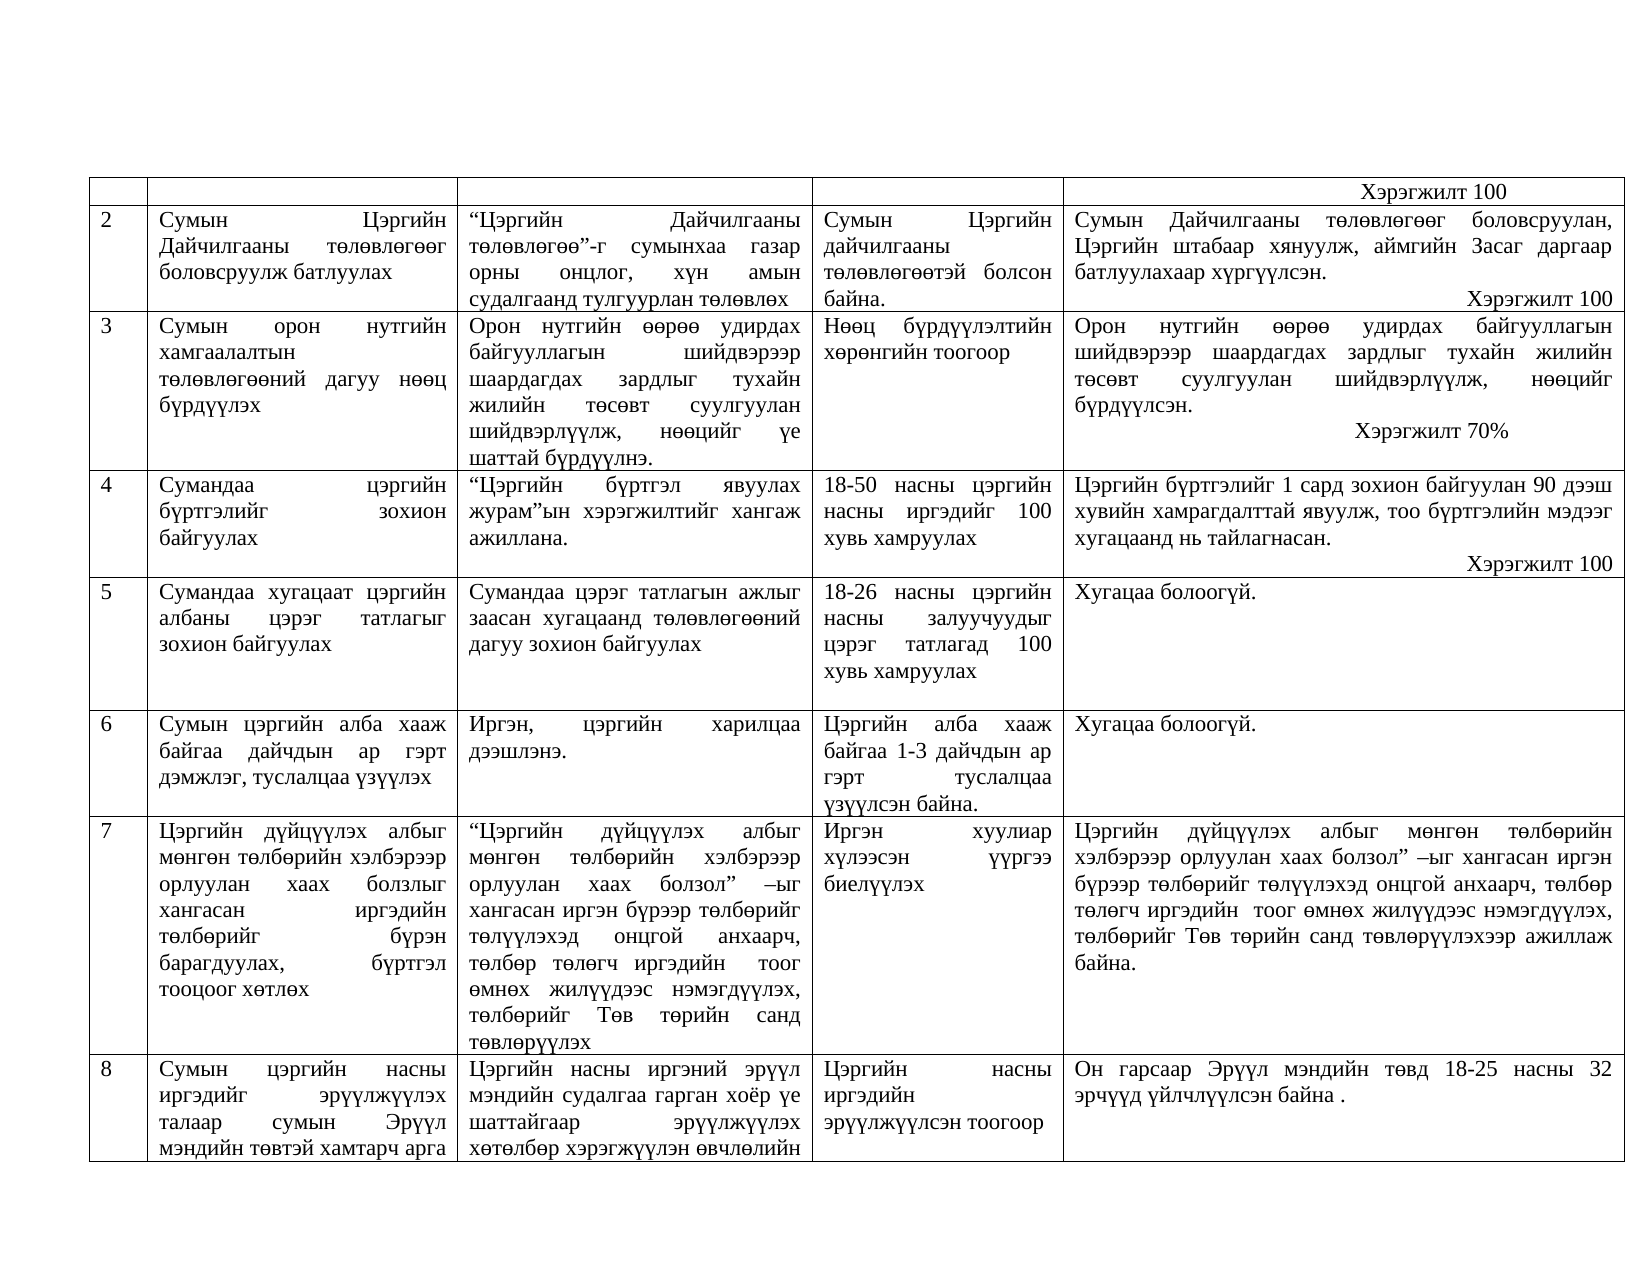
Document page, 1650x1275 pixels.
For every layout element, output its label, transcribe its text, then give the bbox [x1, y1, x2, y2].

table_cell Иргэн, цэргийн харилцаа дээшлэнэ. [458, 711, 812, 816]
table_cell Сумандаа цэрэг татлагын ажлыг заасан хугацаанд төлөвлөгөөний дагуу зохион байгуулах [458, 578, 812, 709]
table_cell Иргэн хуулиар хүлээсэн үүргээ биелүүлэх [813, 817, 1063, 1054]
table_cell “Цэргийн Дайчилгааны төлөвлөгөө”-г сумынхаа газар орны онцлог, хүн амын судалгаанд тулгуурлан төлөвлөх [458, 206, 812, 311]
table_cell Орон нутгийн өөрөө удирдах байгууллагын шийдвэрээр шаардагдах зардлыг тухайн жилийн төсөвт суулгуулан шийдвэрлүүлж, нөөцийг бүрдүүлсэн. Хэрэгжилт 70% [1064, 312, 1624, 470]
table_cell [813, 1055, 1063, 1161]
table_cell Сумын Цэргийн дайчилгааны төлөвлөгөөтэй болсон байна. [813, 206, 1063, 311]
table_cell Сумандаа хугацаат цэргийн албаны цэрэг татлагыг зохион байгуулах [148, 578, 457, 709]
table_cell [1064, 178, 1624, 204]
table_cell Сумын Цэргийн Дайчилгааны төлөвлөгөөг боловсруулж батлуулах [148, 206, 457, 311]
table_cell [458, 1055, 812, 1161]
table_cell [148, 1055, 457, 1161]
table_cell 18-26 насны цэргийн насны залуучуудыг цэрэг татлагад 100 хувь хамруулах [813, 578, 1063, 709]
table_cell Орон нутгийн өөрөө удирдах байгууллагын шийдвэрээр шаардагдах зардлыг тухайн жилийн төсөвт суулгуулан шийдвэрлүүлж, нөөцийг үе шаттай бүрдүүлнэ. [458, 312, 812, 470]
table_cell “Цэргийн бүртгэл явуулах журам”ын хэрэгжилтийг хангаж ажиллана. [458, 471, 812, 577]
table_cell 1 [90, 178, 147, 204]
table_cell Цэргийн алба хааж байгаа 1-3 дайчдын ар гэрт туслалцаа үзүүлсэн байна. [813, 711, 1063, 816]
table_cell 5 [90, 578, 147, 709]
table_cell 7 [90, 817, 147, 1054]
table_cell 18-50 насны цэргийн насны иргэдийг 100 хувь хамруулах [813, 471, 1063, 577]
table_cell Цэргийн дүйцүүлэх албыг мөнгөн төлбөрийн хэлбэрээр орлуулан хаах болзлыг хангасан иргэдийн төлбөрийг бүрэн барагдуулах, бүртгэл тооцоог хөтлөх [148, 817, 457, 1054]
table_cell 8 [90, 1055, 147, 1161]
table_cell Сумын цэргийн алба хааж байгаа дайчдын ар гэрт дэмжлэг, туслалцаа үзүүлэх [148, 711, 457, 816]
table_cell “Цэргийн дүйцүүлэх албыг мөнгөн төлбөрийн хэлбэрээр орлуулан хаах болзол” –ыг хангасан иргэн бүрээр төлбөрийг төлүүлэхэд онцгой анхаарч, төлбөр төлөгч иргэдийн тоог өмнөх жилүүдээс нэмэгдүүлэх, төлбөрийг Төв төрийн санд төвлөрүүлэх [458, 817, 812, 1054]
table_cell 4 [90, 471, 147, 577]
table_cell Цэргийн бүртгэлийг 1 сард зохион байгуулан 90 дээш хувийн хамрагдалттай явуулж, тоо бүртгэлийн мэдээг хугацаанд нь тайлагнасан. Хэрэгжилт 100 [1064, 471, 1624, 577]
table_cell Хугацаа болоогүй. [1064, 711, 1624, 816]
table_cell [458, 178, 812, 204]
table_cell Сумын орон нутгийн хамгаалалтын төлөвлөгөөний дагуу нөөц бүрдүүлэх [148, 312, 457, 470]
table_cell Цэргийн дүйцүүлэх албыг мөнгөн төлбөрийн хэлбэрээр орлуулан хаах болзол” –ыг хангасан иргэн бүрээр төлбөрийг төлүүлэхэд онцгой анхаарч, төлбөр төлөгч иргэдийн тоог өмнөх жилүүдээс нэмэгдүүлэх, төлбөрийг Төв төрийн санд төвлөрүүлэхээр ажиллаж байна. [1064, 817, 1624, 1054]
table_cell 3 [90, 312, 147, 470]
table_cell Сумын Дайчилгааны төлөвлөгөөг боловсруулан, Цэргийн штабаар хянуулж, аймгийн Засаг даргаар батлуулахаар хүргүүлсэн. Хэрэгжилт 100 [1064, 206, 1624, 311]
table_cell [148, 178, 457, 204]
table_cell Хугацаа болоогүй. [1064, 578, 1624, 709]
table_cell 2 [90, 206, 147, 311]
table_cell Нөөц бүрдүүлэлтийн хөрөнгийн тоогоор [813, 312, 1063, 470]
table_cell 6 [90, 711, 147, 816]
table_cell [813, 178, 1063, 204]
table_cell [1064, 1055, 1624, 1161]
table_cell Сумандаа цэргийн бүртгэлийг зохион байгуулах [148, 471, 457, 577]
